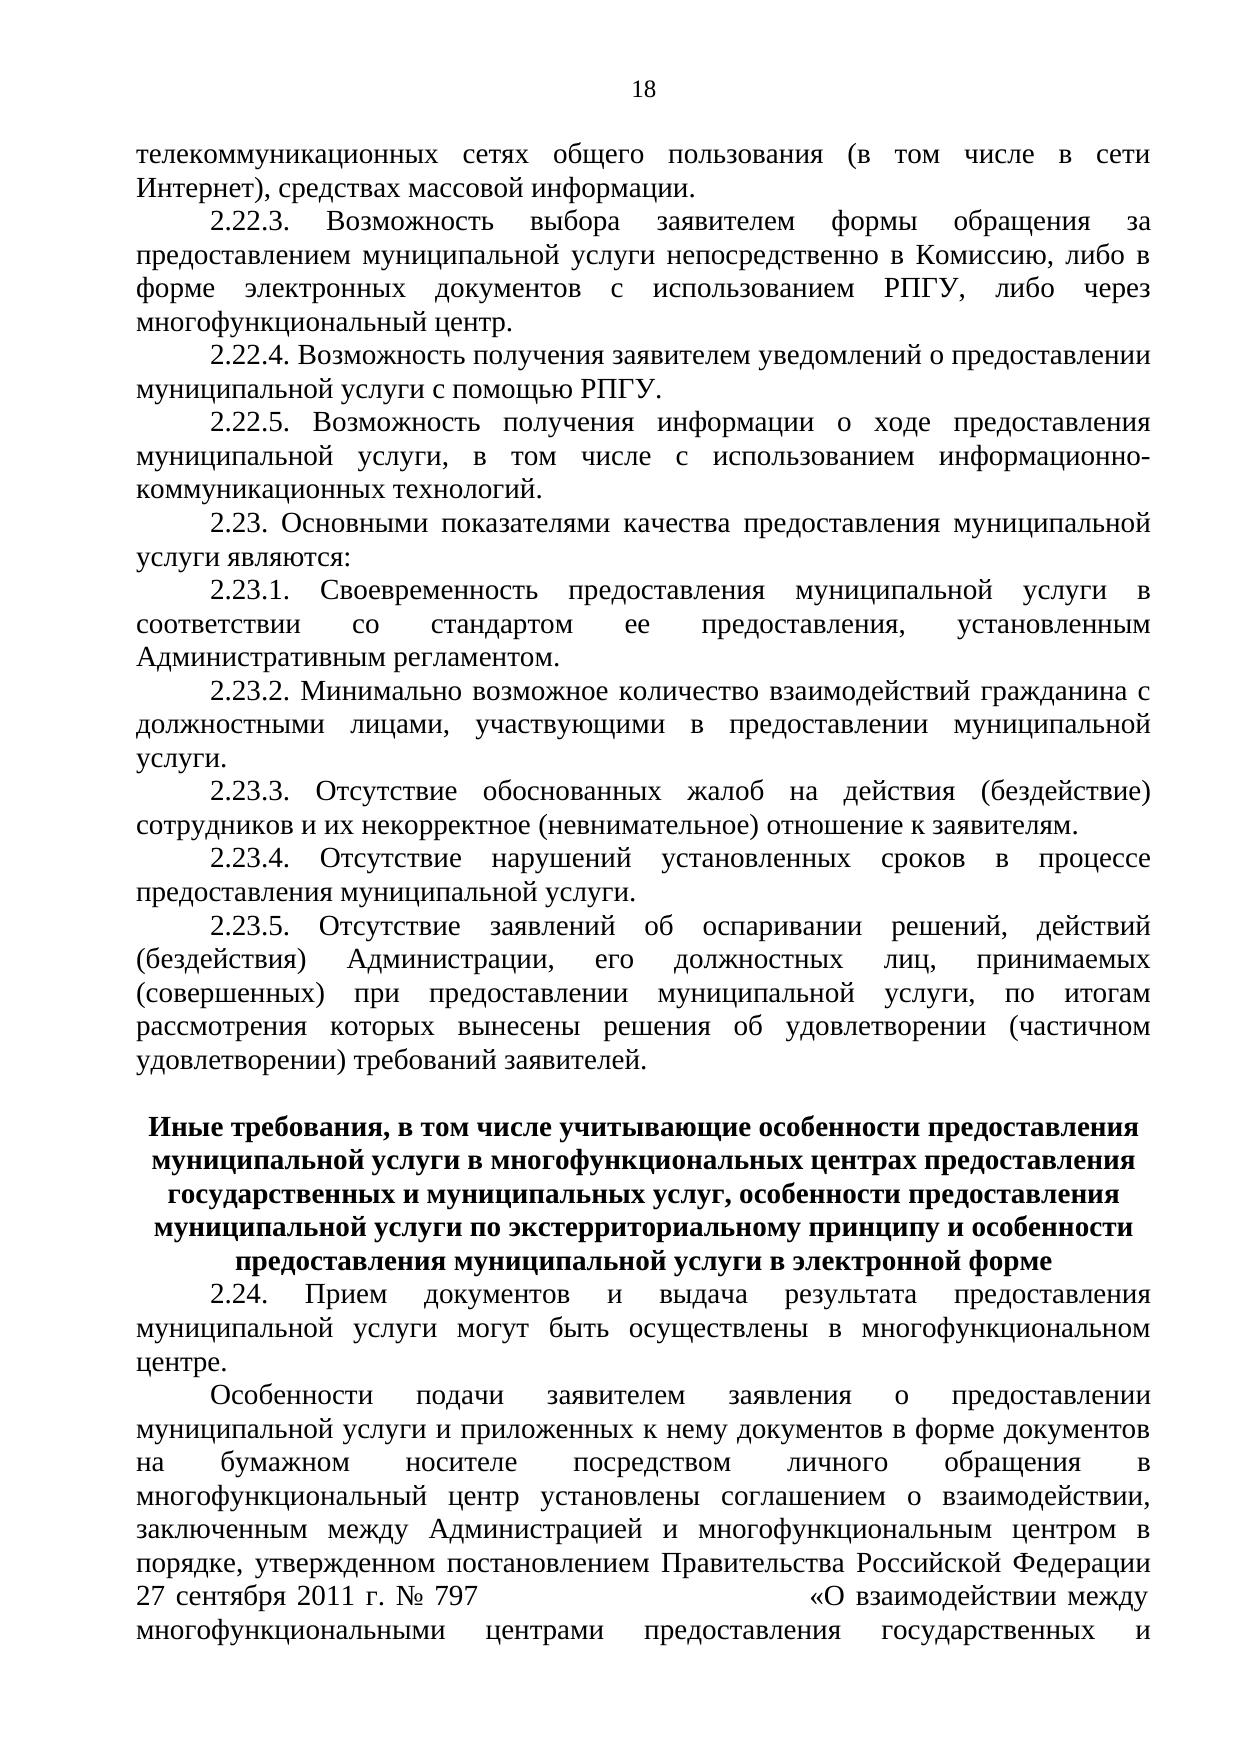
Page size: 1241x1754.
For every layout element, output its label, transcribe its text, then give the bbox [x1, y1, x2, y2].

text 2.23.4. Отсутствие нарушений установленных сроков в процессе предоставления муниципальной услуги. [136, 841, 1152, 908]
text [136, 1377, 1152, 1646]
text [136, 136, 1152, 203]
text 2.22.5. Возможность получения информации о ходе предоставления муниципальной услуги, в том числе с использованием информационно-коммуникационных технологий. [136, 404, 1152, 505]
text 2.23. Основными показателями качества предоставления муниципальной услуги являются: [136, 505, 1152, 572]
text 2.22.3. Возможность выбора заявителем формы обращения за предоставлением муниципальной услуги непосредственно в Комиссию, либо в форме электронных документов с использованием РПГУ, либо через многофункциональный центр. [136, 203, 1152, 337]
text 2.22.4. Возможность получения заявителем уведомлений о предоставлении муниципальной услуги с помощью РПГУ. [136, 337, 1152, 404]
text 2.23.1. Своевременность предоставления муниципальной услуги в соответствии со стандартом ее предоставления, установленным Административным регламентом. [136, 572, 1152, 673]
text 2.23.5. Отсутствие заявлений об оспаривании решений, действий (бездействия) Администрации, его должностных лиц, принимаемых (совершенных) при предоставлении муниципальной услуги, по итогам рассмотрения которых вынесены решения об удовлетворении (частичном удовлетворении) требований заявителей. [136, 908, 1152, 1075]
text 2.23.3. Отсутствие обоснованных жалоб на действия (бездействие) сотрудников и их некорректное (невнимательное) отношение к заявителям. [136, 773, 1152, 841]
text Иные требования, в том числе учитывающие особенности предоставления муниципальной услуги в многофункциональных центрах предоставления государственных и муниципальных услуг, особенности предоставления муниципальной услуги по экстерриториальному принципу и особенности предоставления муниципальной услуги в электронной форме [136, 1109, 1152, 1277]
text 2.24. Прием документов и выдача результата предоставления муниципальной услуги могут быть осуществлены в многофункциональном центре. [136, 1277, 1152, 1377]
text 2.23.2. Минимально возможное количество взаимодействий гражданина с должностными лицами, участвующими в предоставлении муниципальной услуги. [136, 673, 1152, 773]
